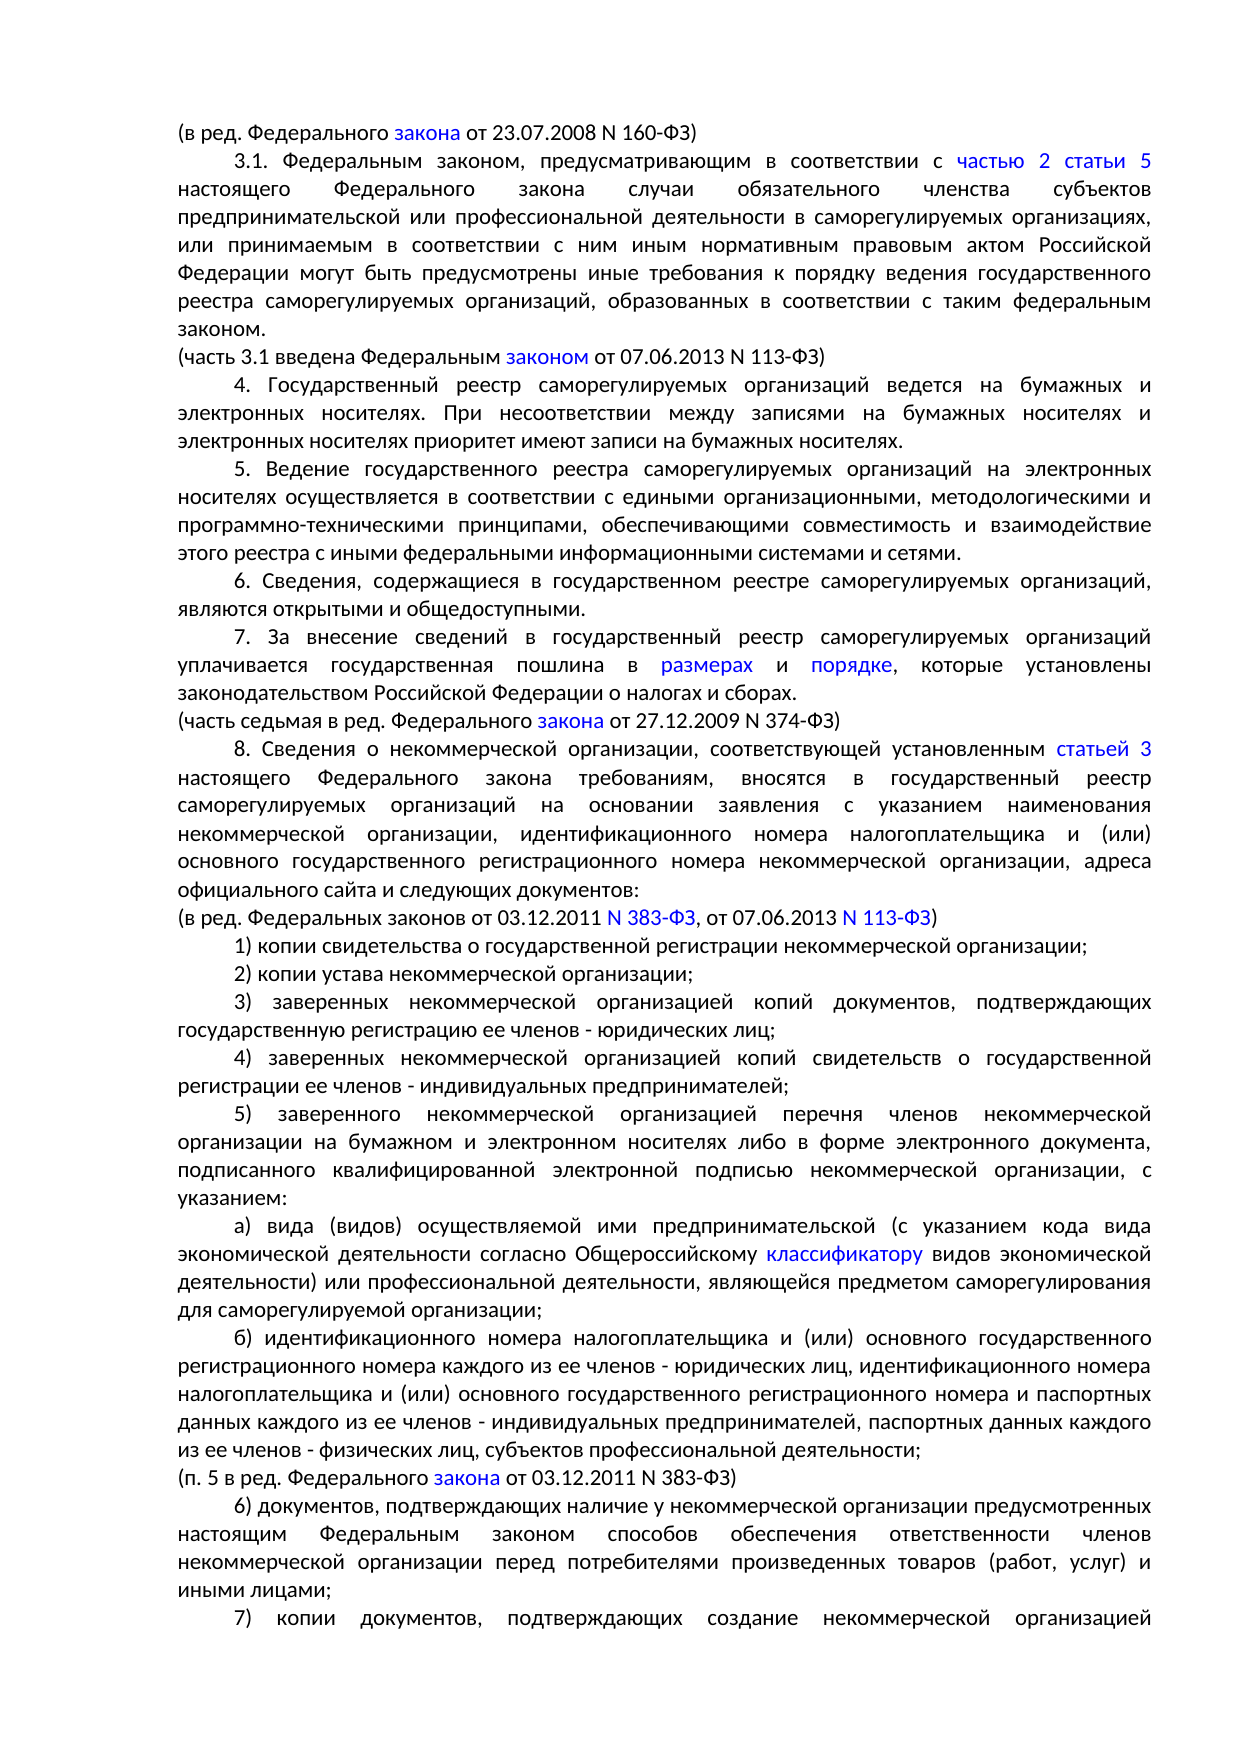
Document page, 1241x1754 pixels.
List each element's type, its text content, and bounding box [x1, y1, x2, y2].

text 2) копии устава некоммерческой организации; [177, 959, 1152, 987]
text 5) заверенного некоммерческой организацией перечня членов некоммерческой организации на бумажном и электронном носителях либо в форме электронного документа, подписанного квалифицированной электронной подписью некоммерческой организации, с указанием: [177, 1099, 1152, 1211]
text (в ред. Федеральных законов от 03.12.2011 N 383-ФЗ, от 07.06.2013 N 113-ФЗ) [177, 903, 1152, 931]
text (часть 3.1 введена Федеральным законом от 07.06.2013 N 113-ФЗ) [177, 342, 1152, 370]
text (в ред. Федерального закона от 23.07.2008 N 160-ФЗ) [177, 118, 1152, 146]
text 3.1. Федеральным законом, предусматривающим в соответствии с частью 2 статьи 5 настоящего Федерального закона случаи обязательного членства субъектов предпринимательской или профессиональной деятельности в саморегулируемых организациях, или принимаемым в соответствии с ним иным нормативным правовым актом Российской Федерации могут быть предусмотрены иные требования к порядку ведения государственного реестра саморегулируемых организаций, образованных в соответствии с таким федеральным законом. [177, 146, 1152, 342]
text (п. 5 в ред. Федерального закона от 03.12.2011 N 383-ФЗ) [177, 1463, 1152, 1491]
text 3) заверенных некоммерческой организацией копий документов, подтверждающих государственную регистрацию ее членов - юридических лиц; [177, 987, 1152, 1043]
text а) вида (видов) осуществляемой ими предпринимательской (с указанием кода вида экономической деятельности согласно Общероссийскому классификатору видов экономической деятельности) или профессиональной деятельности, являющейся предметом саморегулирования для саморегулируемой организации; [177, 1211, 1152, 1323]
text (часть седьмая в ред. Федерального закона от 27.12.2009 N 374-ФЗ) [177, 707, 1152, 734]
text 1) копии свидетельства о государственной регистрации некоммерческой организации; [177, 931, 1152, 959]
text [177, 1603, 1152, 1631]
text 4) заверенных некоммерческой организацией копий свидетельств о государственной регистрации ее членов - индивидуальных предпринимателей; [177, 1043, 1152, 1099]
text 8. Сведения о некоммерческой организации, соответствующей установленным статьей 3 настоящего Федерального закона требованиям, вносятся в государственный реестр саморегулируемых организаций на основании заявления с указанием наименования некоммерческой организации, идентификационного номера налогоплательщика и (или) основного государственного регистрационного номера некоммерческой организации, адреса официального сайта и следующих документов: [177, 734, 1152, 903]
text 6) документов, подтверждающих наличие у некоммерческой организации предусмотренных настоящим Федеральным законом способов обеспечения ответственности членов некоммерческой организации перед потребителями произведенных товаров (работ, услуг) и иными лицами; [177, 1491, 1152, 1603]
text 5. Ведение государственного реестра саморегулируемых организаций на электронных носителях осуществляется в соответствии с едиными организационными, методологическими и программно-техническими принципами, обеспечивающими совместимость и взаимодействие этого реестра с иными федеральными информационными системами и сетями. [177, 454, 1152, 566]
text б) идентификационного номера налогоплательщика и (или) основного государственного регистрационного номера каждого из ее членов - юридических лиц, идентификационного номера налогоплательщика и (или) основного государственного регистрационного номера и паспортных данных каждого из ее членов - индивидуальных предпринимателей, паспортных данных каждого из ее членов - физических лиц, субъектов профессиональной деятельности; [177, 1323, 1152, 1463]
text 4. Государственный реестр саморегулируемых организаций ведется на бумажных и электронных носителях. При несоответствии между записями на бумажных носителях и электронных носителях приоритет имеют записи на бумажных носителях. [177, 370, 1152, 454]
text 6. Сведения, содержащиеся в государственном реестре саморегулируемых организаций, являются открытыми и общедоступными. [177, 566, 1152, 622]
text 7. За внесение сведений в государственный реестр саморегулируемых организаций уплачивается государственная пошлина в размерах и порядке, которые установлены законодательством Российской Федерации о налогах и сборах. [177, 622, 1152, 707]
